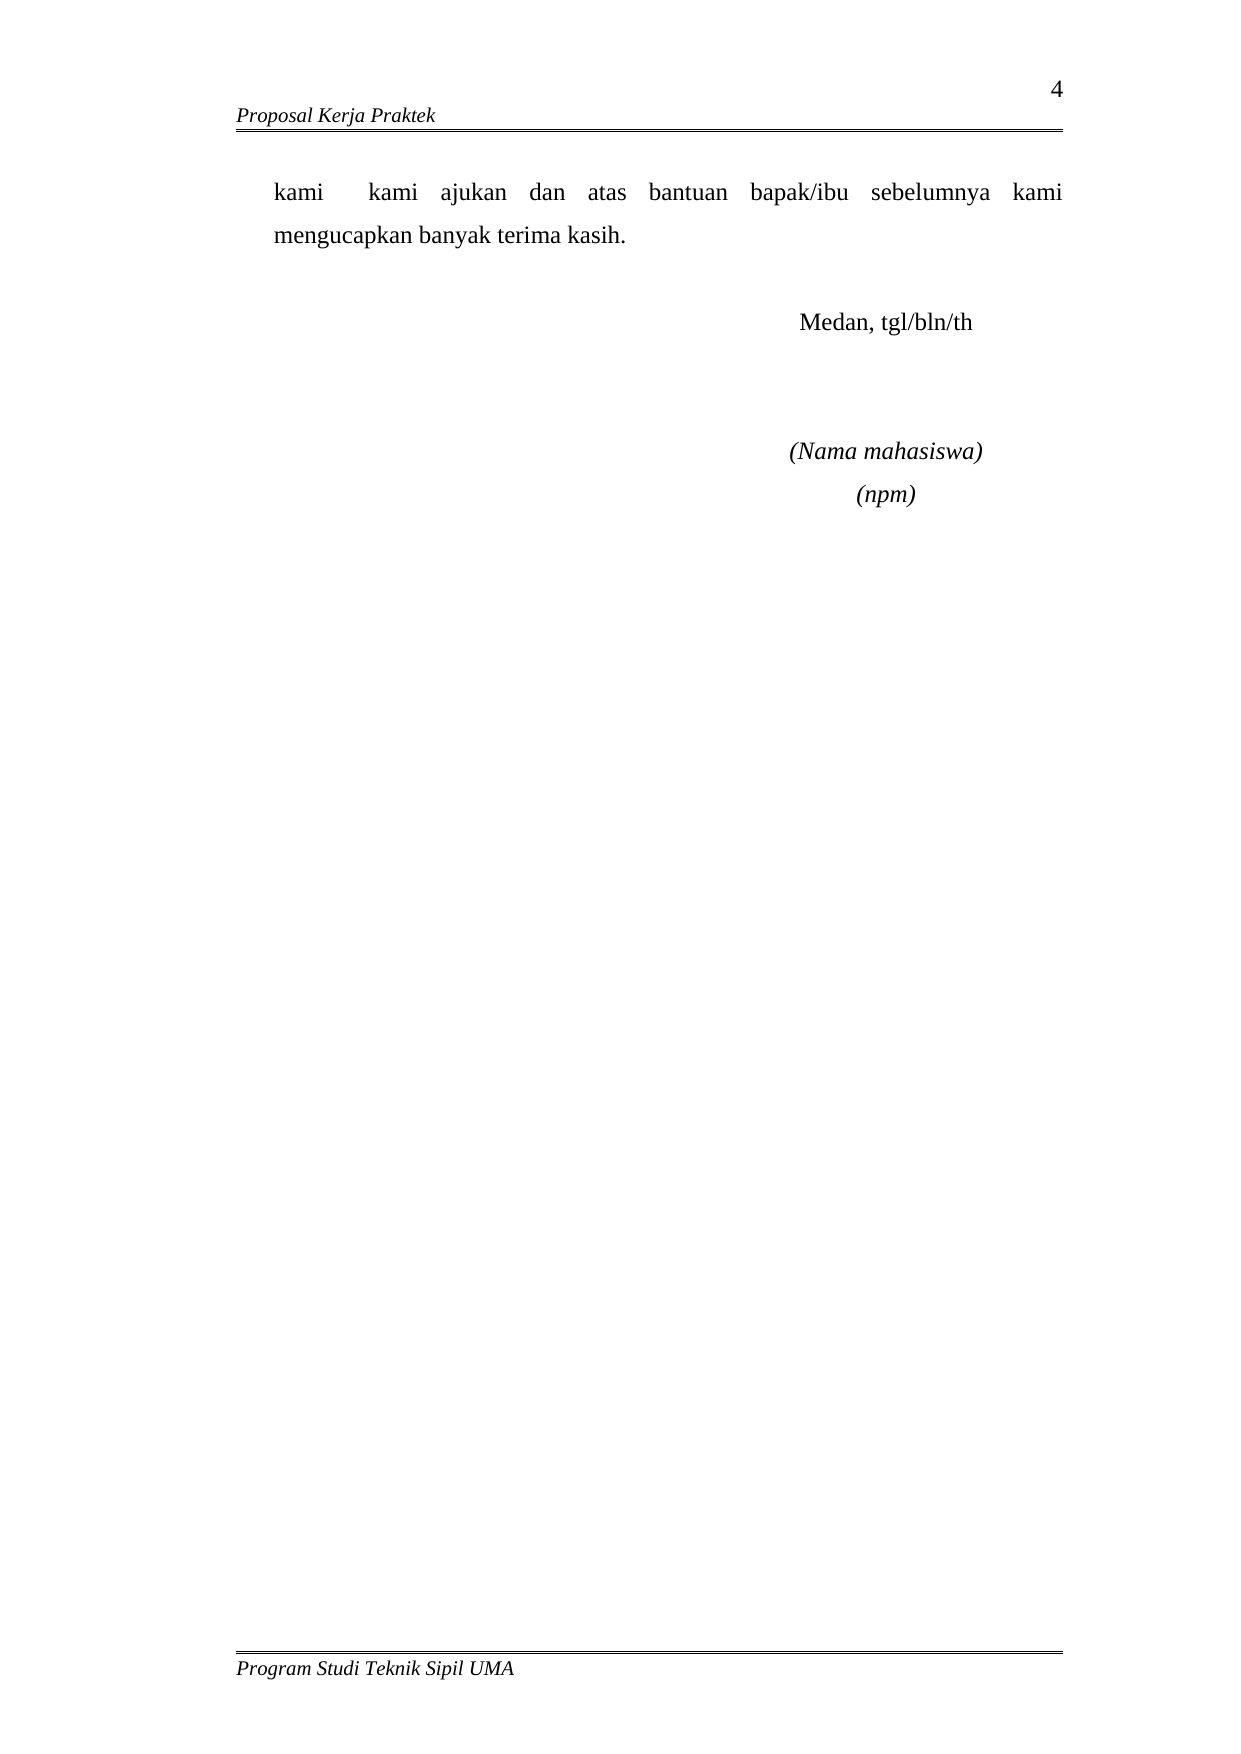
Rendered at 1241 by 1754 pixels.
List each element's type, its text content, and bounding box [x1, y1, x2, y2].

text (npm) [709, 479, 1063, 508]
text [274, 177, 1063, 249]
text (Nama mahasiswa) [709, 436, 1063, 465]
text Medan, tgl/bln/th [709, 307, 1063, 335]
